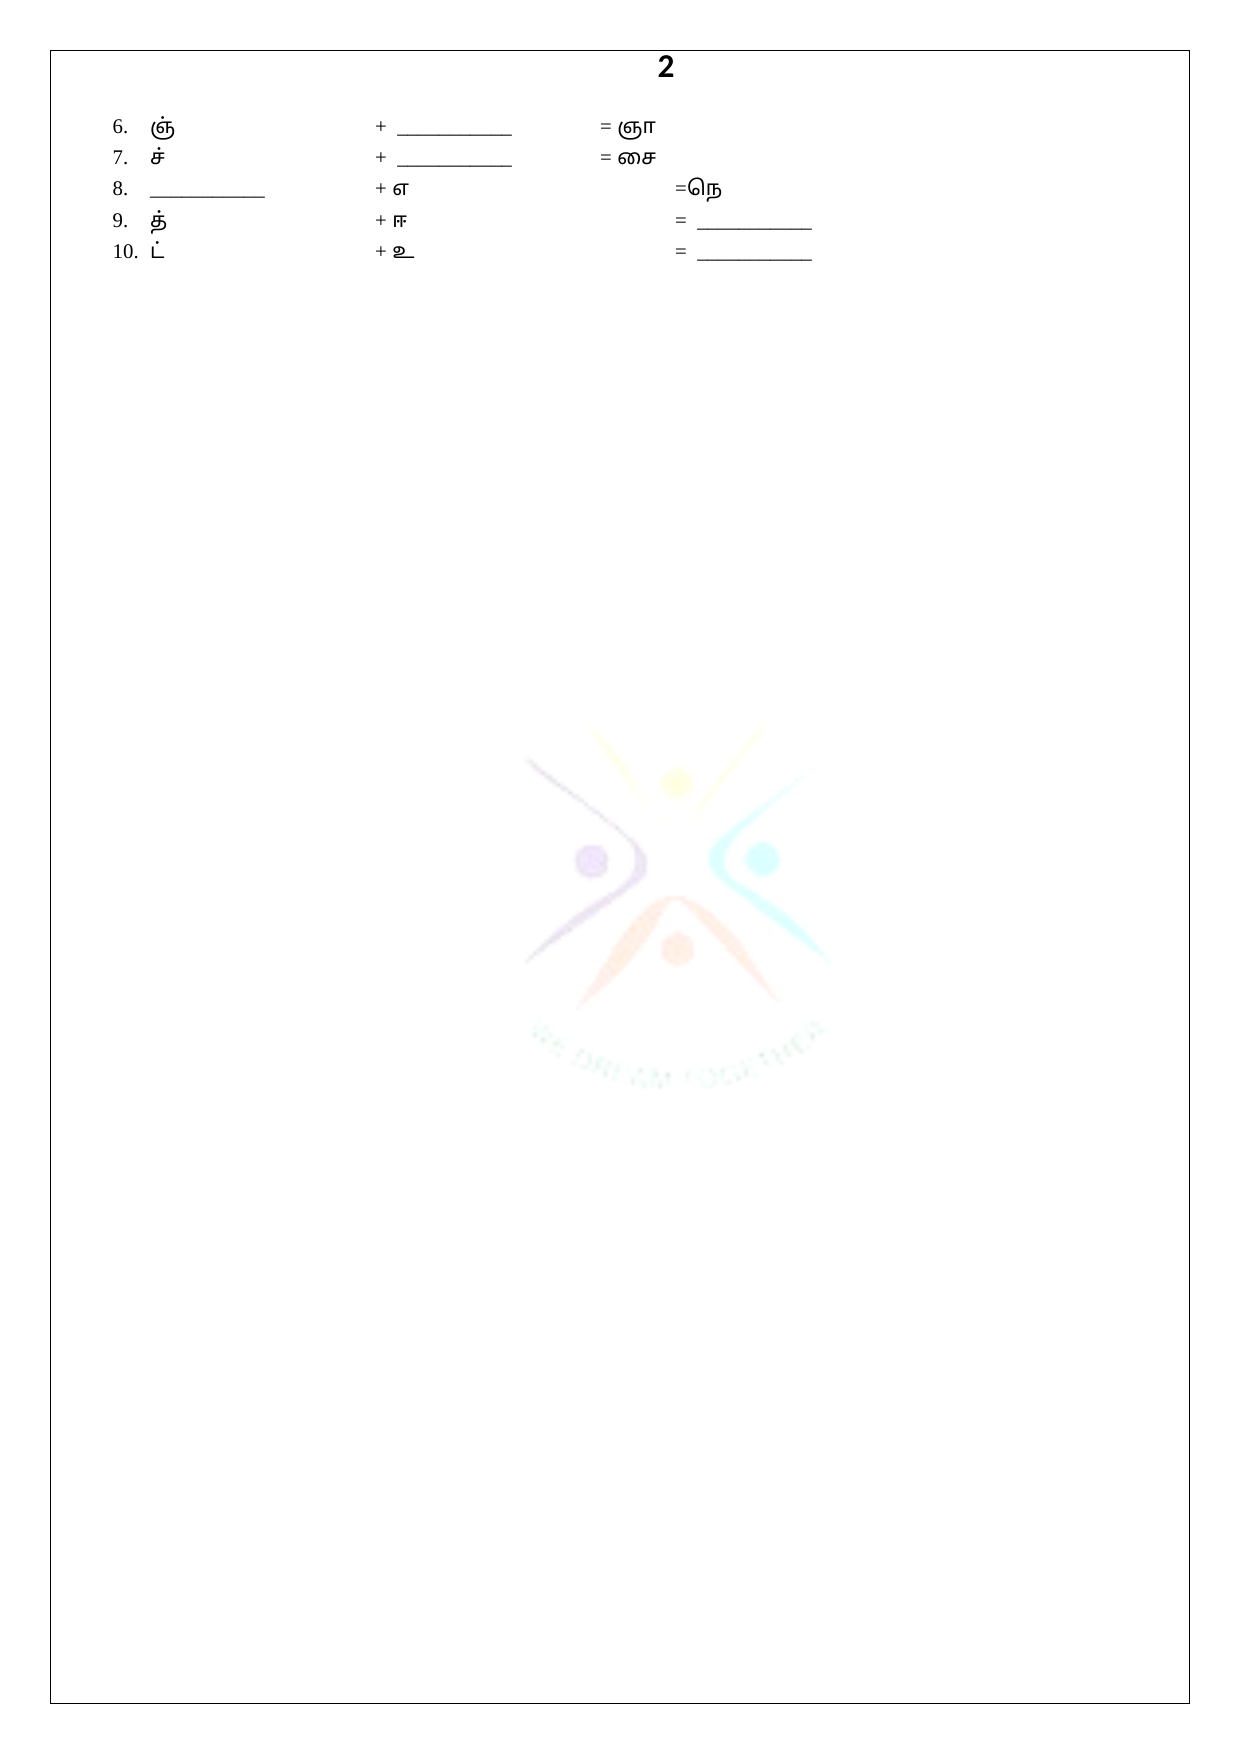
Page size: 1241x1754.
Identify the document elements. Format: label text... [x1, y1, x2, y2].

list ___________ + எ =நெ [112, 176, 1181, 203]
list ஞ் + ___________ = ஞா [112, 114, 1181, 141]
list ச் + ___________ = சை [112, 145, 1181, 172]
list ட் + உ = ___________ [112, 239, 1181, 266]
list த் + ஈ = ___________ [112, 207, 1181, 235]
